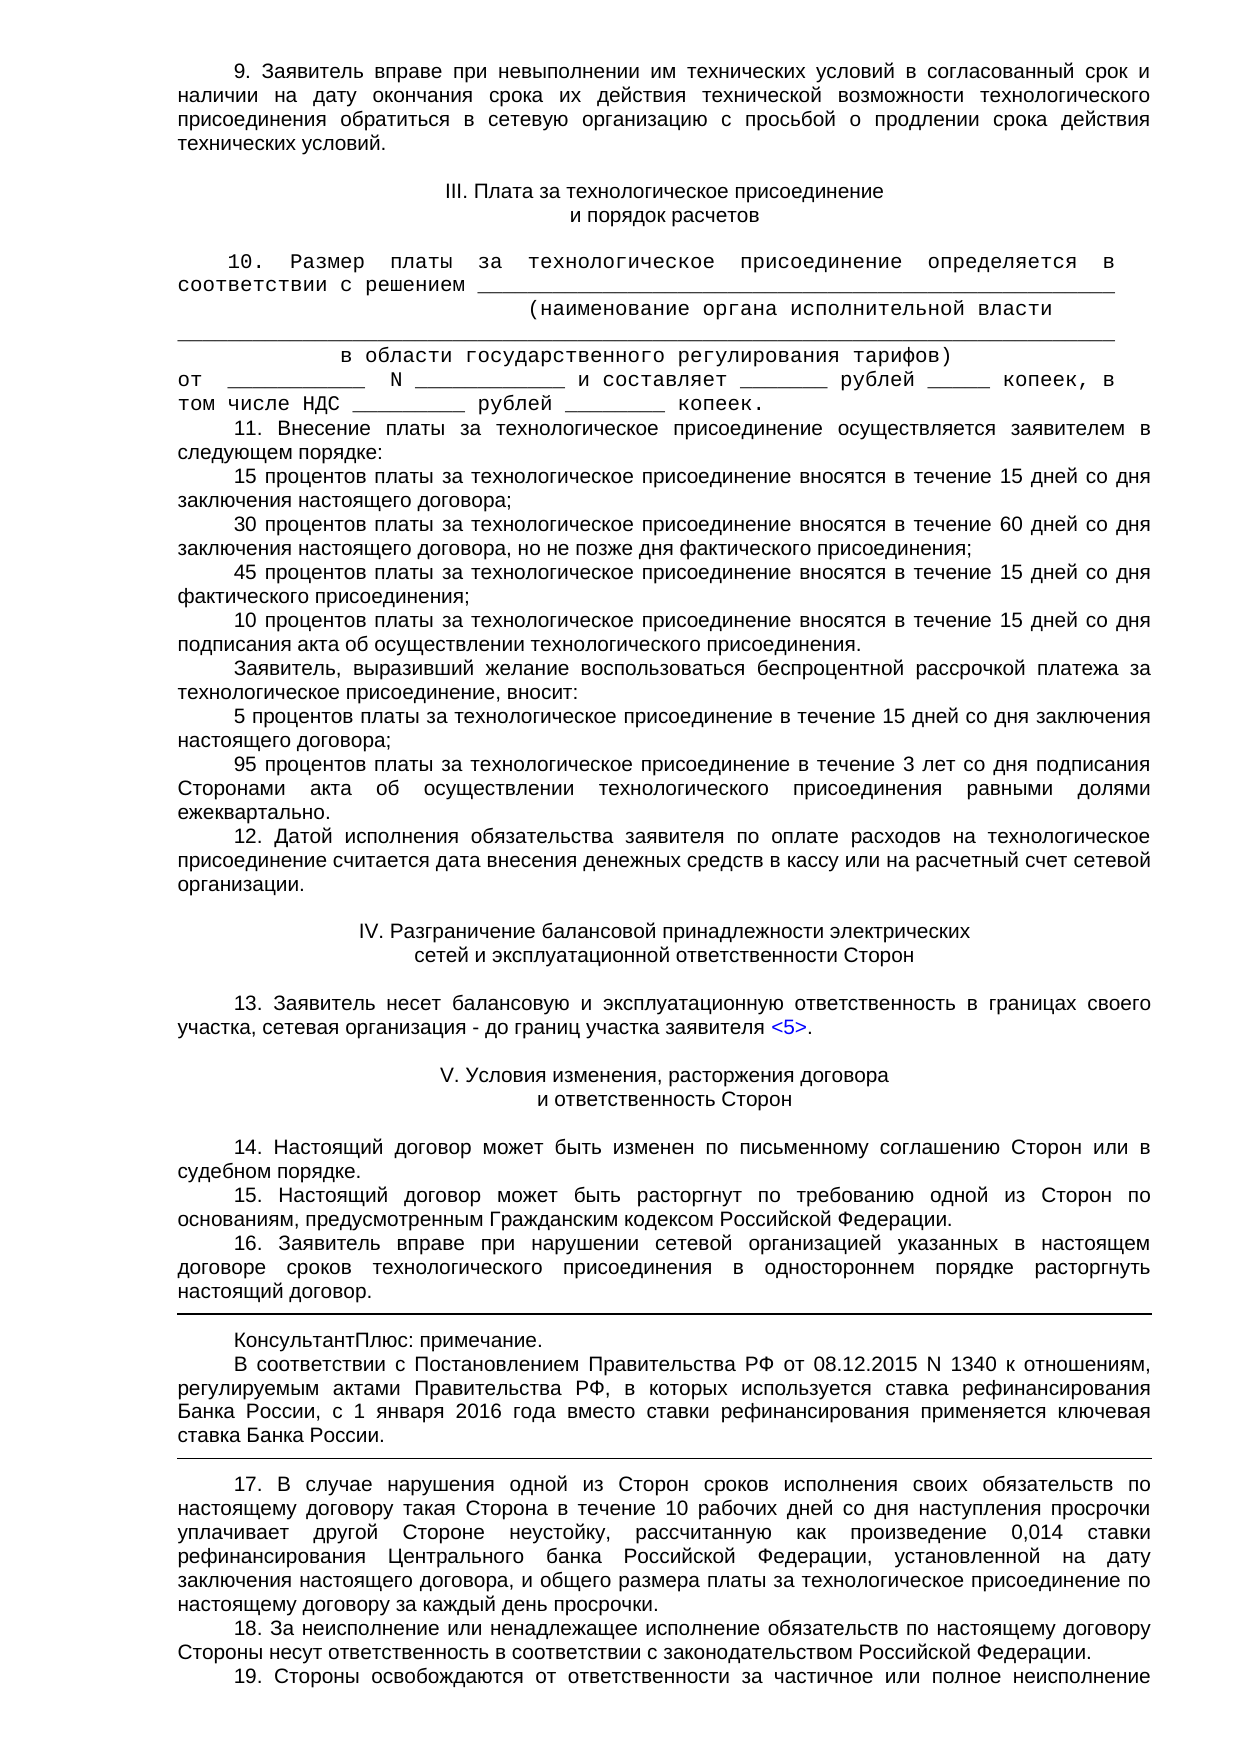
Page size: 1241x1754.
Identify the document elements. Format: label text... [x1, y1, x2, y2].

text 95 процентов платы за технологическое присоединение в течение 3 лет со дня подписания Сторонами акта об осуществлении технологического присоединения равными долями ежеквартально. [177, 752, 1152, 823]
text и порядок расчетов [177, 203, 1152, 227]
text ___________________________________________________________________________ [177, 322, 1152, 345]
text III. Плата за технологическое присоединение [177, 179, 1152, 203]
text V. Условия изменения, расторжения договора [177, 1063, 1152, 1087]
text В соответствии с Постановлением Правительства РФ от 08.12.2015 N 1340 к отношениям, регулируемым актами Правительства РФ, в которых используется ставка рефинансирования Банка России, с 1 января 2016 года вместо ставки рефинансирования применяется ключевая ставка Банка России. [177, 1351, 1152, 1447]
text в области государственного регулирования тарифов) [177, 345, 1152, 369]
text IV. Разграничение балансовой принадлежности электрических [177, 919, 1152, 943]
text 12. Датой исполнения обязательства заявителя по оплате расходов на технологическое присоединение считается дата внесения денежных средств в кассу или на расчетный счет сетевой организации. [177, 823, 1152, 895]
text 17. В случае нарушения одной из Сторон сроков исполнения своих обязательств по настоящему договору такая Сторона в течение 10 рабочих дней со дня наступления просрочки уплачивает другой Стороне неустойку, рассчитанную как произведение 0,014 ставки рефинансирования Центрального банка Российской Федерации, установленной на дату заключения настоящего договора, и общего размера платы за технологическое присоединение по настоящему договору за каждый день просрочки. [177, 1472, 1152, 1616]
text от ___________ N ____________ и составляет _______ рублей _____ копеек, в [177, 369, 1152, 393]
text сетей и эксплуатационной ответственности Сторон [177, 943, 1152, 967]
text Заявитель, выразивший желание воспользоваться беспроцентной рассрочкой платежа за технологическое присоединение, вносит: [177, 656, 1152, 704]
text 5 процентов платы за технологическое присоединение в течение 15 дней со дня заключения настоящего договора; [177, 704, 1152, 752]
text 11. Внесение платы за технологическое присоединение осуществляется заявителем в следующем порядке: [177, 416, 1152, 464]
text КонсультантПлюс: примечание. [177, 1327, 1152, 1351]
text (наименование органа исполнительной власти [177, 298, 1152, 322]
text 10 процентов платы за технологическое присоединение вносятся в течение 15 дней со дня подписания акта об осуществлении технологического присоединения. [177, 608, 1152, 656]
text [177, 1664, 1152, 1688]
text 13. Заявитель несет балансовую и эксплуатационную ответственность в границах своего участка, сетевая организация - до границ участка заявителя <5>. [177, 991, 1152, 1039]
text 9. Заявитель вправе при невыполнении им технических условий в согласованный срок и наличии на дату окончания срока их действия технической возможности технологического присоединения обратиться в сетевую организацию с просьбой о продлении срока действия технических условий. [177, 59, 1152, 155]
text 45 процентов платы за технологическое присоединение вносятся в течение 15 дней со дня фактического присоединения; [177, 560, 1152, 608]
text том числе НДС _________ рублей ________ копеек. [177, 393, 1152, 416]
text 30 процентов платы за технологическое присоединение вносятся в течение 60 дней со дня заключения настоящего договора, но не позже дня фактического присоединения; [177, 512, 1152, 560]
text 15 процентов платы за технологическое присоединение вносятся в течение 15 дней со дня заключения настоящего договора; [177, 464, 1152, 512]
text и ответственность Сторон [177, 1087, 1152, 1111]
text 14. Настоящий договор может быть изменен по письменному соглашению Сторон или в судебном порядке. [177, 1135, 1152, 1183]
text 10. Размер платы за технологическое присоединение определяется в [177, 251, 1152, 274]
text соответствии с решением ___________________________________________________ [177, 274, 1152, 298]
text 18. За неисполнение или ненадлежащее исполнение обязательств по настоящему договору Стороны несут ответственность в соответствии с законодательством Российской Федерации. [177, 1616, 1152, 1664]
text 15. Настоящий договор может быть расторгнут по требованию одной из Сторон по основаниям, предусмотренным Гражданским кодексом Российской Федерации. [177, 1183, 1152, 1231]
text 16. Заявитель вправе при нарушении сетевой организацией указанных в настоящем договоре сроков технологического присоединения в одностороннем порядке расторгнуть настоящий договор. [177, 1231, 1152, 1303]
